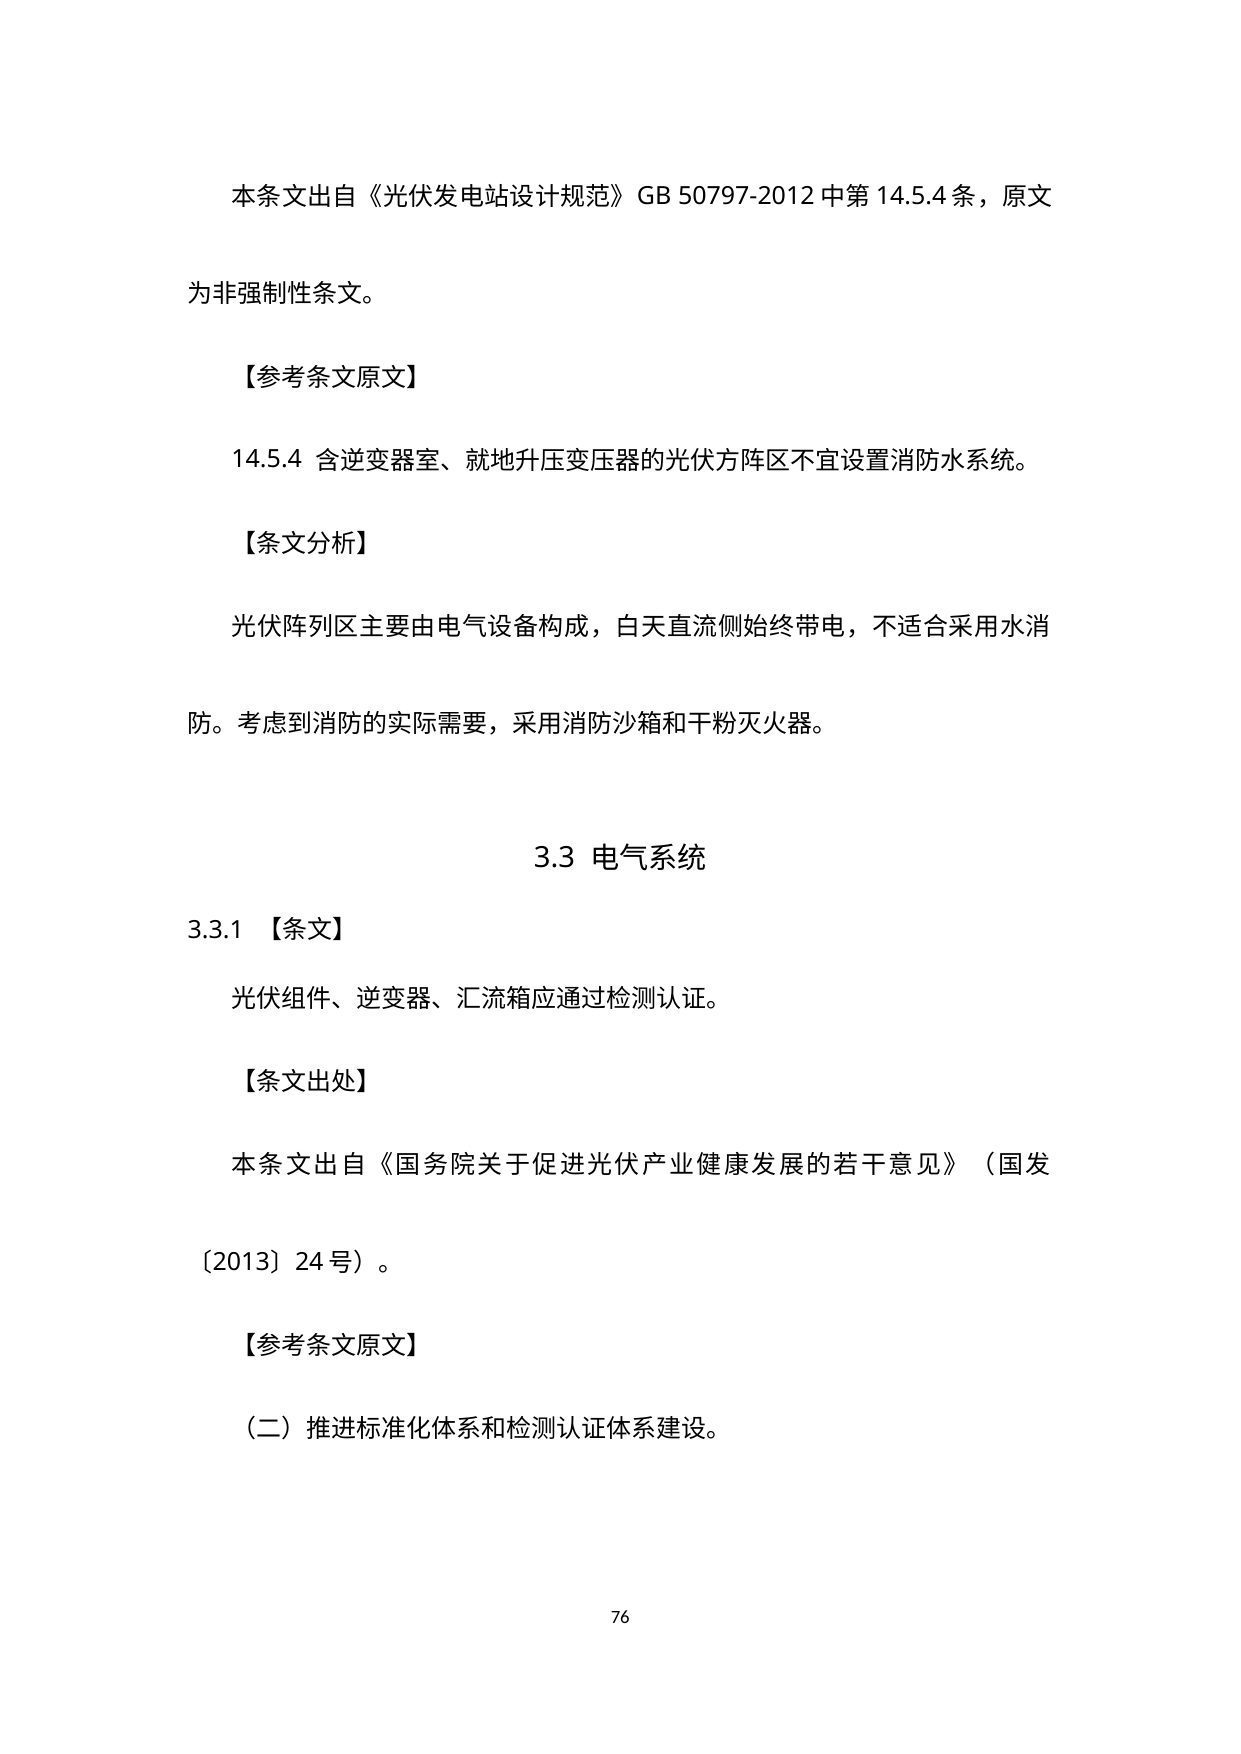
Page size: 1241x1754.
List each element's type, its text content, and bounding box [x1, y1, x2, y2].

text 【条文出处】 [187, 1047, 1053, 1112]
text 本条文出自《国务院关于促进光伏产业健康发展的若干意见》（国发〔2013〕24号）。 [187, 1130, 1053, 1293]
text 【参考条文原文】 [187, 343, 1053, 408]
text 光伏组件、逆变器、汇流箱应通过检测认证。 [187, 964, 1053, 1029]
text （二）推进标准化体系和检测认证体系建设。 [187, 1394, 1053, 1459]
text 14.5.4 含逆变器室、就地升压变压器的光伏方阵区不宜设置消防水系统。 [187, 426, 1053, 491]
text 3.3 电气系统 [187, 824, 1053, 889]
text 【参考条文原文】 [187, 1311, 1053, 1376]
text 光伏阵列区主要由电气设备构成，白天直流侧始终带电，不适合采用水消防。考虑到消防的实际需要，采用消防沙箱和干粉灭火器。 [187, 592, 1053, 754]
text 【条文分析】 [187, 509, 1053, 574]
text 3.3.1 【条文】 [187, 910, 1053, 946]
text 本条文出自《光伏发电站设计规范》GB 50797-2012中第14.5.4条，原文为非强制性条文。 [187, 162, 1053, 324]
